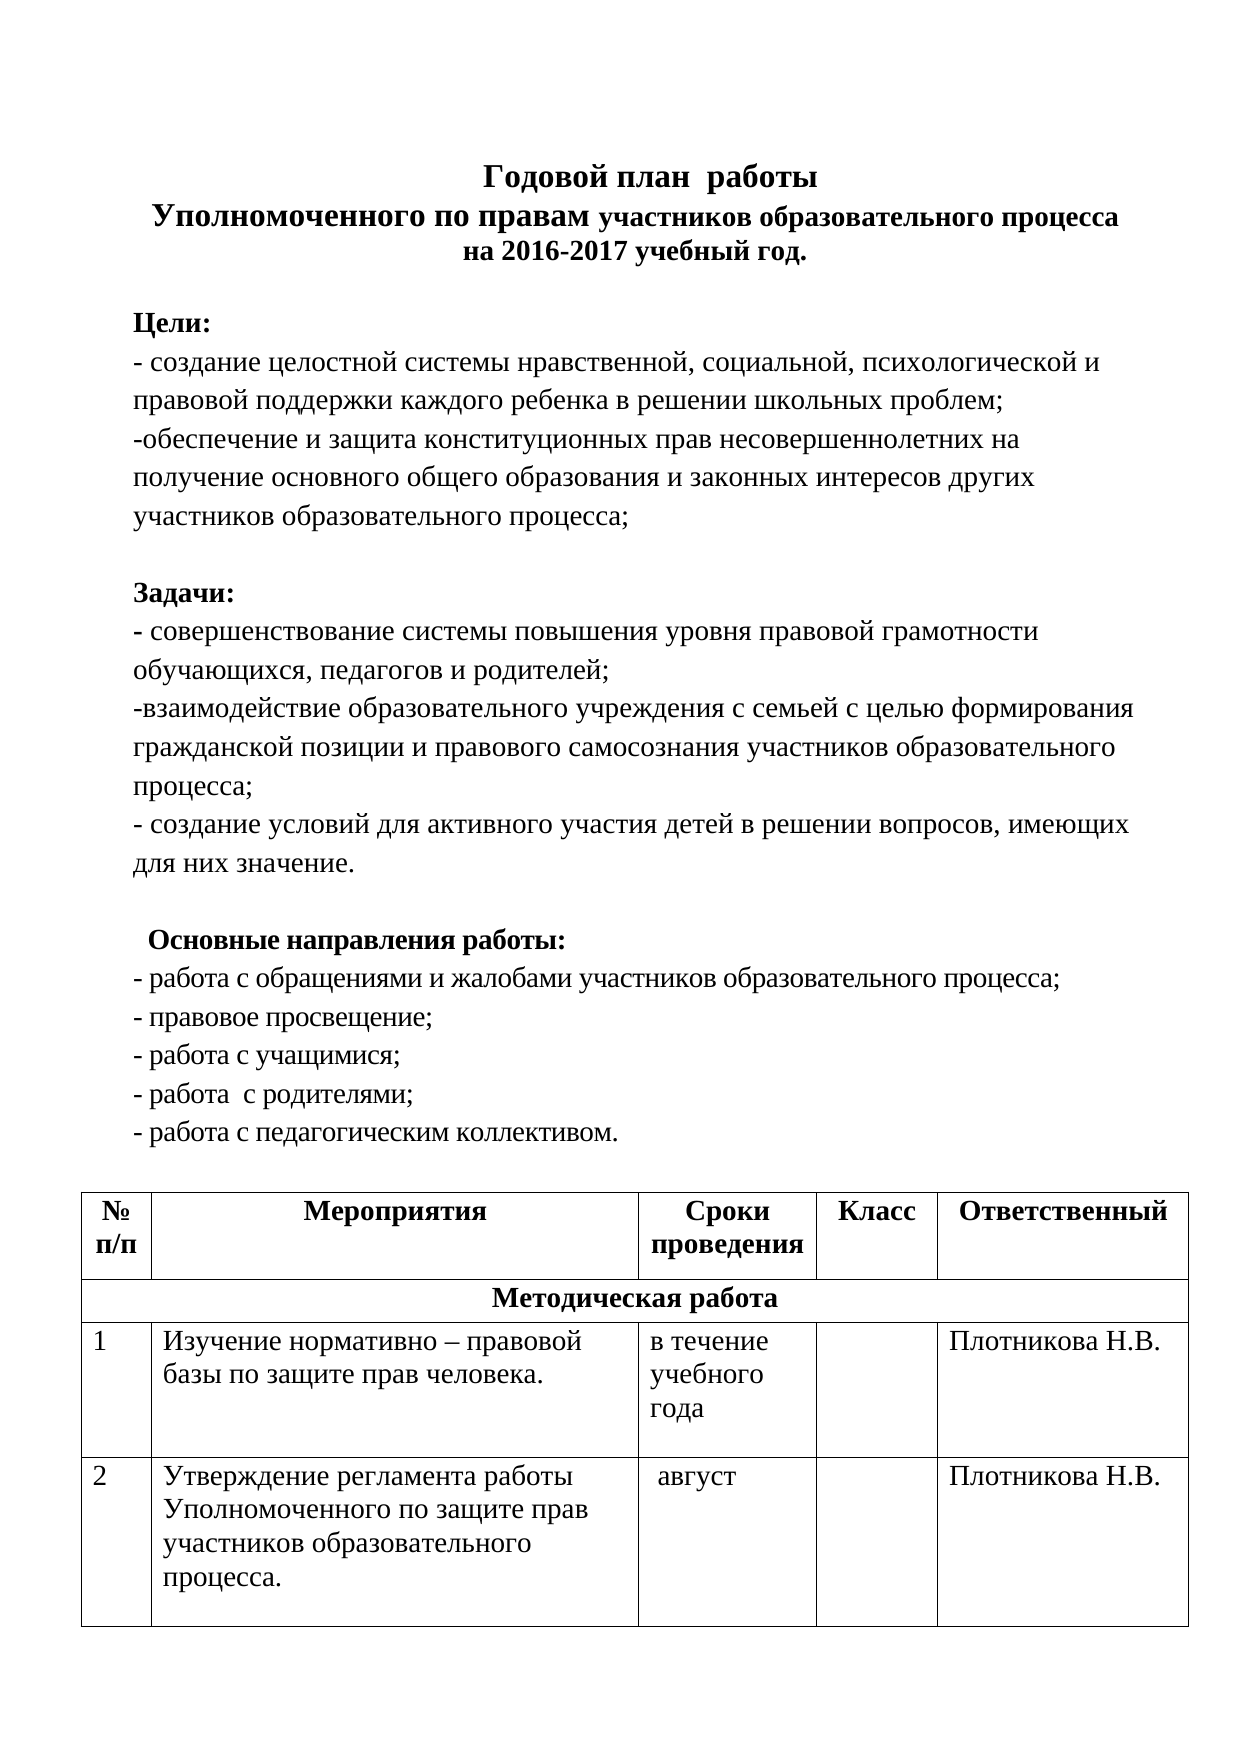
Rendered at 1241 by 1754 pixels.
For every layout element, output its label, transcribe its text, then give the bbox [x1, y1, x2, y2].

text - работа с родителями; [133, 1076, 1127, 1109]
text - совершенствование системы повышения уровня правовой грамотности обучающихся, педагогов и родителей; [133, 613, 1137, 686]
text Цели: [133, 305, 1137, 339]
text - создание целостной системы нравственной, социальной, психологической и правовой поддержки каждого ребенка в решении школьных проблем; [133, 344, 1137, 416]
text Основные направления работы: [133, 922, 1137, 955]
text -взаимодействие образовательного учреждения с семьей с целью формирования гражданской позиции и правового самосознания участников образовательного процесса; [133, 691, 1137, 801]
table_cell в течение учебного года [639, 1323, 816, 1457]
table_cell 2 [82, 1458, 151, 1626]
text - правовое просвещение; [133, 999, 1127, 1032]
table_cell Плотникова Н.В. [938, 1323, 1188, 1457]
text - создание условий для активного участия детей в решении вопросов, имеющих для них значение. [133, 806, 1137, 878]
text на 2016-2017 учебный год. [133, 233, 1137, 267]
table_header Класс [817, 1193, 937, 1279]
table_header Сроки проведения [639, 1193, 816, 1279]
text Уполномоченного по правам участников образовательного процесса [133, 195, 1137, 233]
table_cell [817, 1323, 937, 1457]
table_header Мероприятия [152, 1193, 638, 1279]
table_cell Утверждение регламента работы Уполномоченного по защите прав участников образовательного процесса. [152, 1458, 638, 1626]
table_cell 1 [82, 1323, 151, 1457]
text - работа с обращениями и жалобами участников образовательного процесса; [133, 960, 1127, 994]
table_cell [817, 1458, 937, 1626]
text Годовой план работы [133, 156, 1137, 195]
text Задачи: [133, 575, 1137, 608]
table_cell август [639, 1458, 816, 1626]
table_header Ответственный [938, 1193, 1188, 1279]
table_cell Плотникова Н.В. [938, 1458, 1188, 1626]
table_cell Изучение нормативно – правовой базы по защите прав человека. [152, 1323, 638, 1457]
table_cell Методическая работа [82, 1280, 1188, 1322]
table_header № п/п [82, 1193, 151, 1279]
text - работа с учащимися; [133, 1037, 1127, 1071]
text -обеспечение и защита конституционных прав несовершеннолетних на получение основного общего образования и законных интересов других участников образовательного процесса; [133, 421, 1137, 531]
text - работа с педагогическим коллективом. [133, 1114, 1127, 1148]
